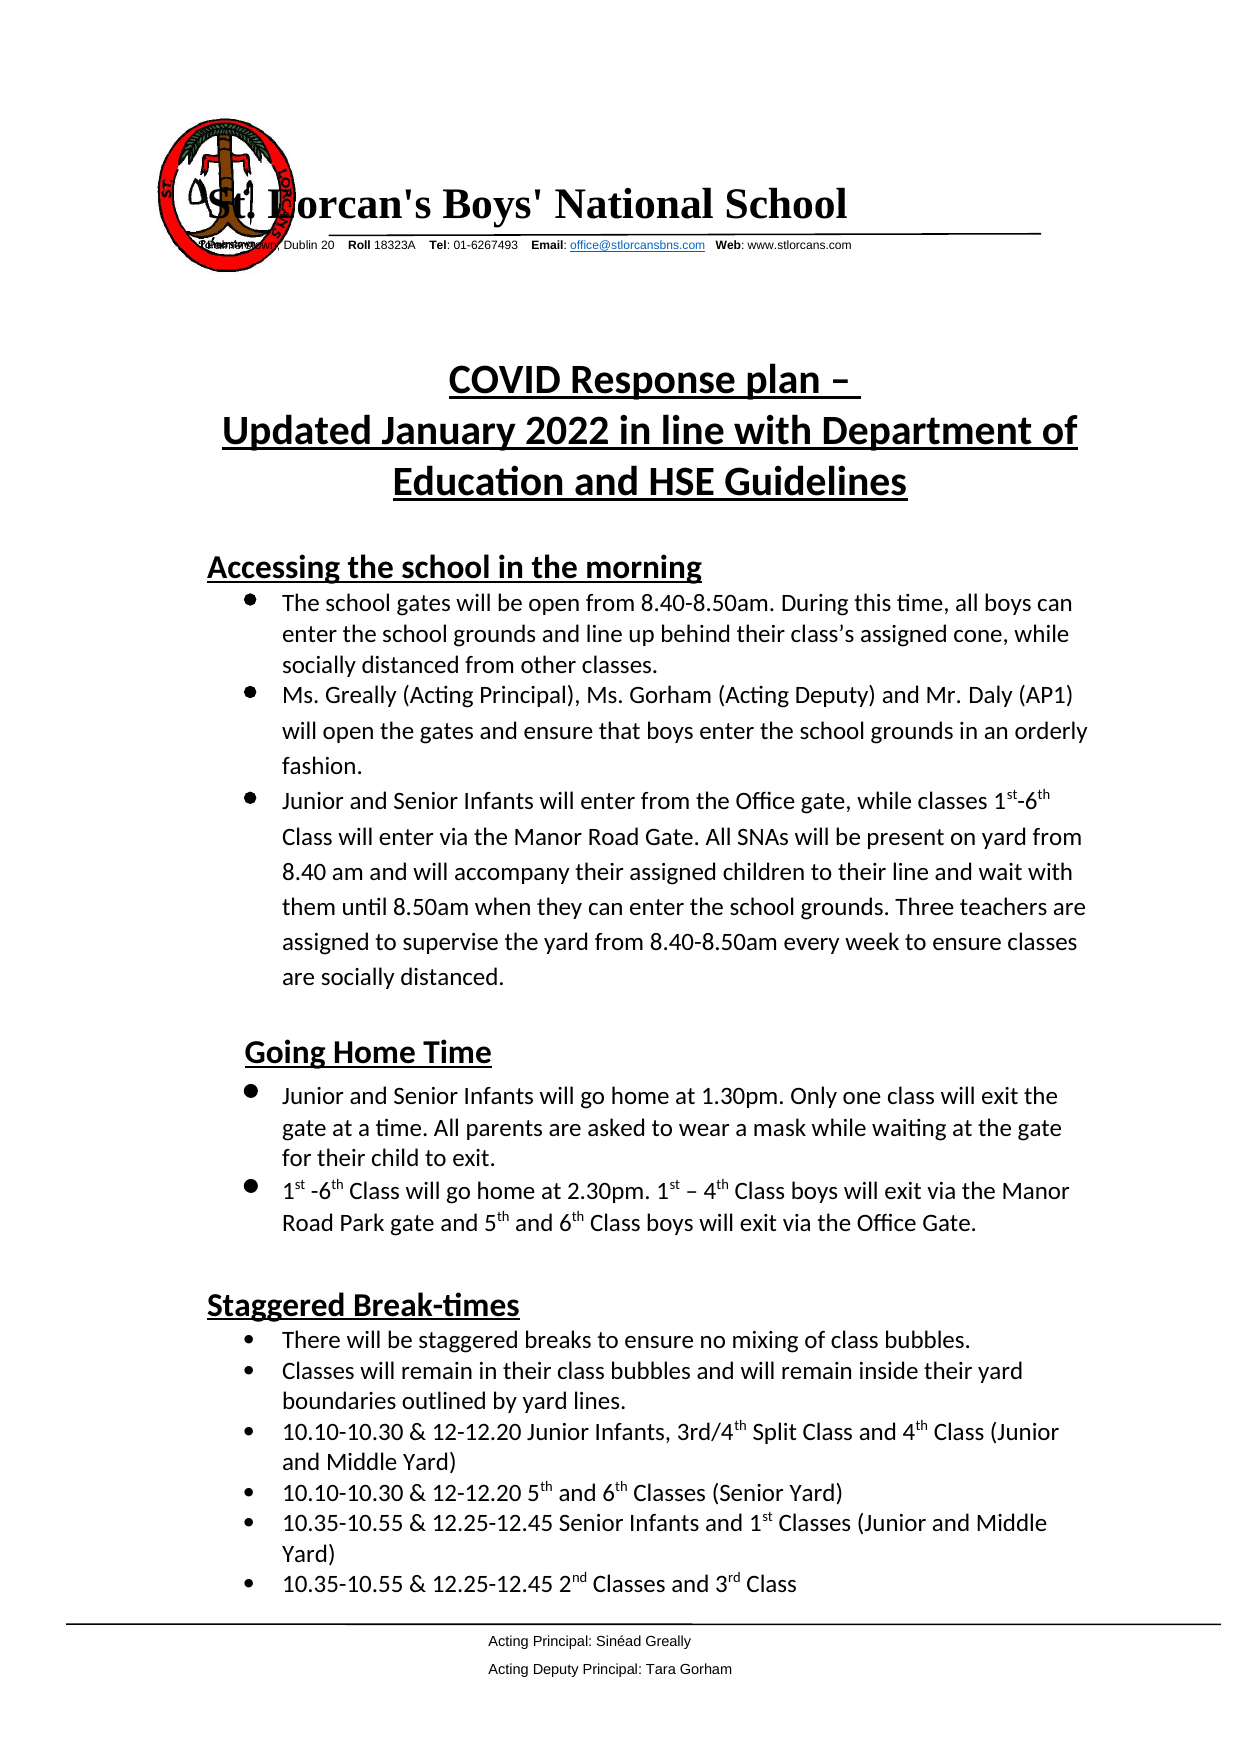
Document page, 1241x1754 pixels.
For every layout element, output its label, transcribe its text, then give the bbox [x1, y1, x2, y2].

list 10.10-10.30 & 12-12.20 5th and 6th Classes (Senior Yard) [244, 1477, 1093, 1507]
text Accessing the school in the morning [207, 546, 1093, 587]
list 1st -6th Class will go home at 2.30pm. 1st – 4th Class boys will exit via the Manor Road Park gate and 5th and 6th Class boys will exit via the Office Gate. [244, 1173, 1093, 1238]
text Staggered Break-times [207, 1283, 1093, 1324]
list There will be staggered breaks to ensure no mixing of class bubbles. [244, 1324, 1093, 1355]
list Junior and Senior Infants will go home at 1.30pm. Only one class will exit the gate at a time. All parents are asked to wear a mask while waiting at the gate for their child to exit. [244, 1078, 1093, 1173]
list Ms. Greally (Acting Principal), Ms. Gorham (Acting Deputy) and Mr. Daly (AP1) will open the gates and ensure that boys enter the school grounds in an orderly fashion. [244, 679, 1093, 781]
list 10.35-10.55 & 12.25-12.45 2nd Classes and 3rd Class [244, 1568, 1093, 1599]
list The school gates will be open from 8.40-8.50am. During this time, all boys can enter the school grounds and line up behind their class’s assigned cone, while socially distanced from other classes. [244, 587, 1093, 679]
text Updated January 2022 in line with Department of Education and HSE Guidelines [207, 404, 1093, 505]
list 10.10-10.30 & 12-12.20 Junior Infants, 3rd/4th Split Class and 4th Class (Junior and Middle Yard) [244, 1416, 1093, 1477]
list Junior and Senior Infants will enter from the Office gate, while classes 1st-6th Class will enter via the Manor Road Gate. All SNAs will be present on yard from 8.40 am and will accompany their assigned children to their line and wait with them until 8.50am when they can enter the school grounds. Three teachers are assigned to supervise the yard from 8.40-8.50am every week to ensure classes are socially distanced. [244, 785, 1093, 1027]
list 10.35-10.55 & 12.25-12.45 Senior Infants and 1st Classes (Junior and Middle Yard) [244, 1507, 1093, 1568]
picture [147, 110, 302, 281]
list Classes will remain in their class bubbles and will remain inside their yard boundaries outlined by yard lines. [244, 1355, 1093, 1416]
text COVID Response plan – [207, 353, 1093, 404]
text Going Home Time [244, 1031, 1093, 1072]
